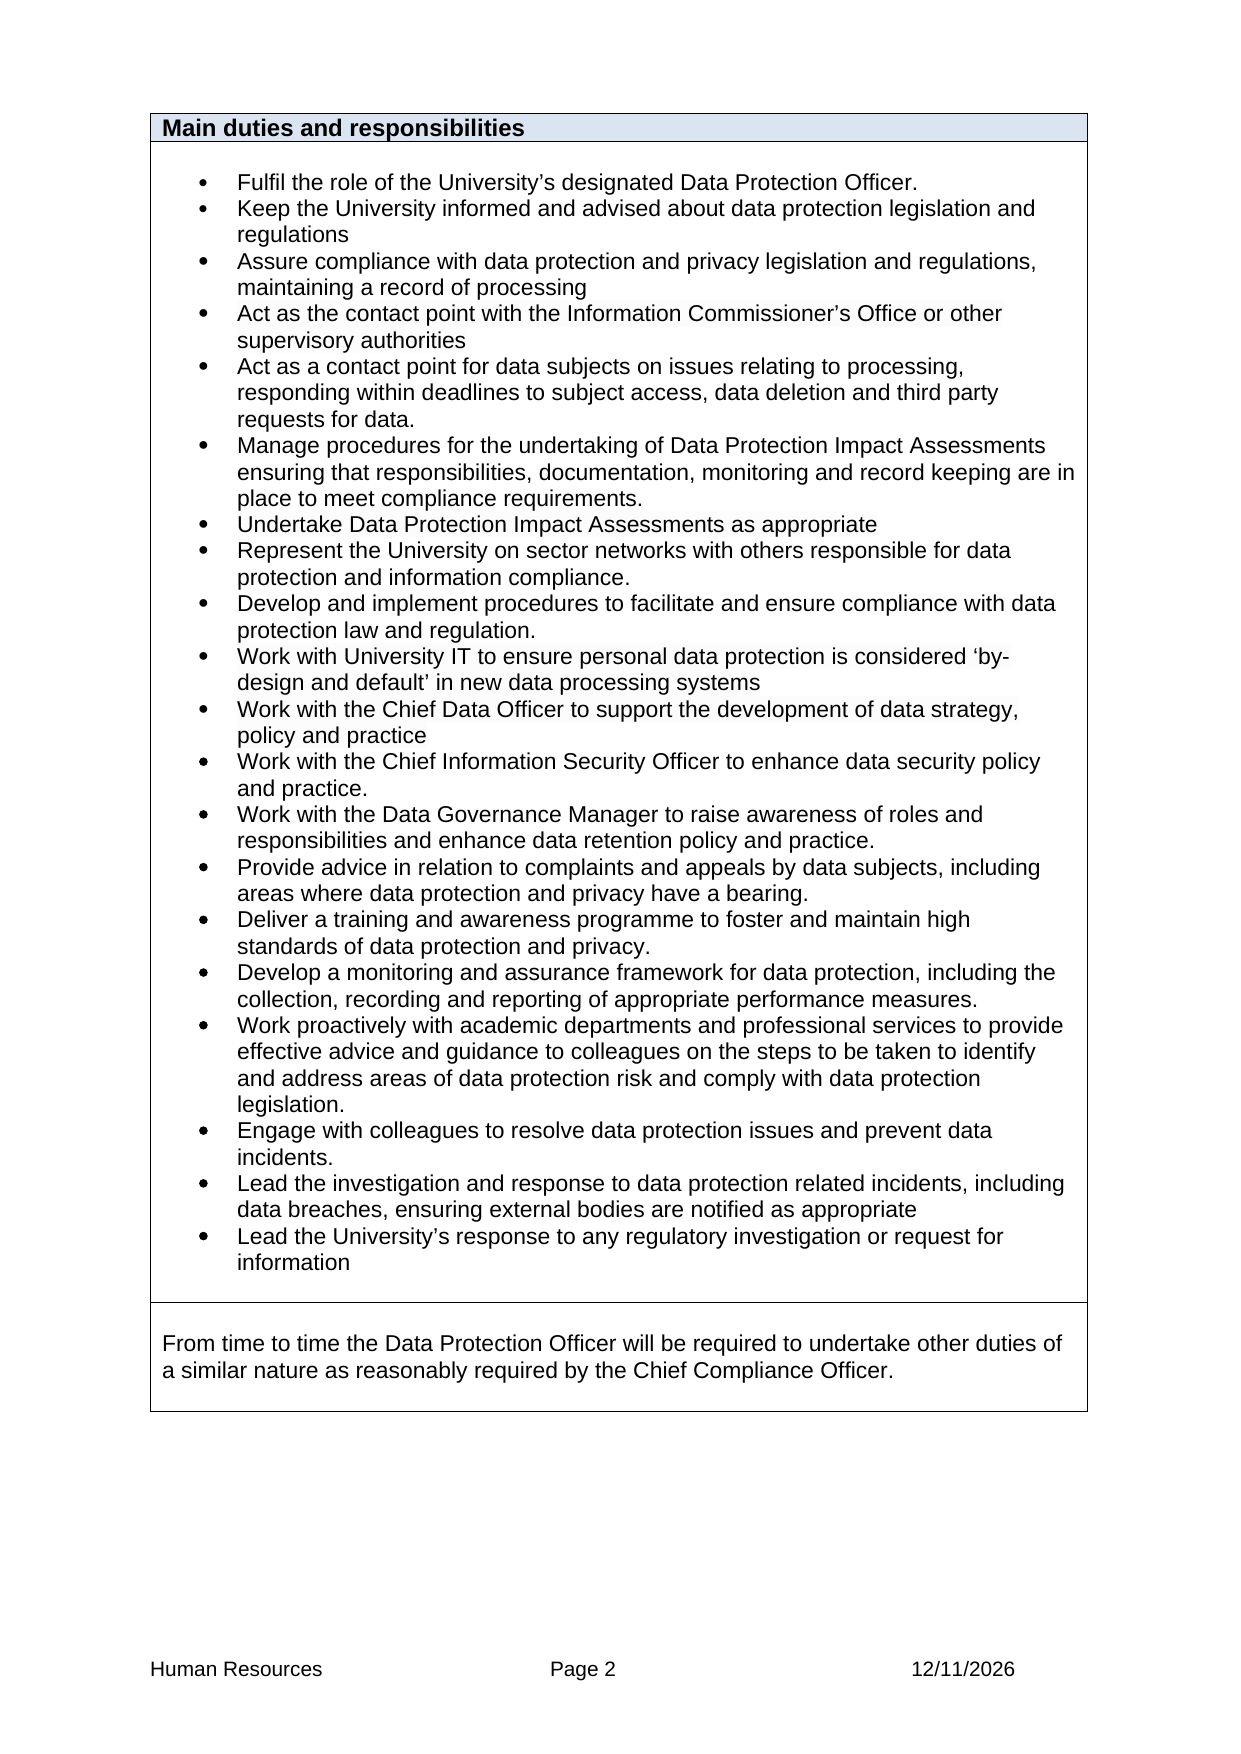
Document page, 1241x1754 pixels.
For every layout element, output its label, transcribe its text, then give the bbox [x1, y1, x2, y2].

table_header Main duties and responsibilities [151, 114, 1087, 141]
table_cell From time to time the Data Protection Officer will be required to undertake other duties of a similar nature as reasonably required by the Chief Compliance Officer. [151, 1303, 1087, 1411]
table_cell Fulfil the role of the University’s designated Data Protection Officer. Keep the University informed and advised about data protection legislation and regulations Assure compliance with data protection and privacy legislation and regulations, maintaining a record of processing Act as the contact point with the Information Commissioner’s Office or other supervisory authorities Act as a contact point for data subjects on issues relating to processing, responding within deadlines to subject access, data deletion and third party requests for data. Manage procedures for the undertaking of Data Protection Impact Assessments ensuring that responsibilities, documentation, monitoring and record keeping are in place to meet compliance requirements. Undertake Data Protection Impact Assessments as appropriate Represent the University on sector networks with others responsible for data protection and information compliance. Develop and implement procedures to facilitate and ensure compliance with data protection law and regulation. Work with University IT to ensure personal data protection is considered ‘by-design and default’ in new data processing systems Work with the Chief Data Officer to support the development of data strategy, policy and practice Work with the Chief Information Security Officer to enhance data security policy and practice. Work with the Data Governance Manager to raise awareness of roles and responsibilities and enhance data retention policy and practice. Provide advice in relation to complaints and appeals by data subjects, including areas where data protection and privacy have a bearing. Deliver a training and awareness programme to foster and maintain high standards of data protection and privacy. Develop a monitoring and assurance framework for data protection, including the collection, recording and reporting of appropriate performance measures. Work proactively with academic departments and professional services to provide effective advice and guidance to colleagues on the steps to be taken to identify and address areas of data protection risk and comply with data protection legislation. Engage with colleagues to resolve data protection issues and prevent data incidents. Lead the investigation and response to data protection related incidents, including data breaches, ensuring external bodies are notified as appropriate Lead the University’s response to any regulatory investigation or request for information [151, 142, 1087, 1302]
